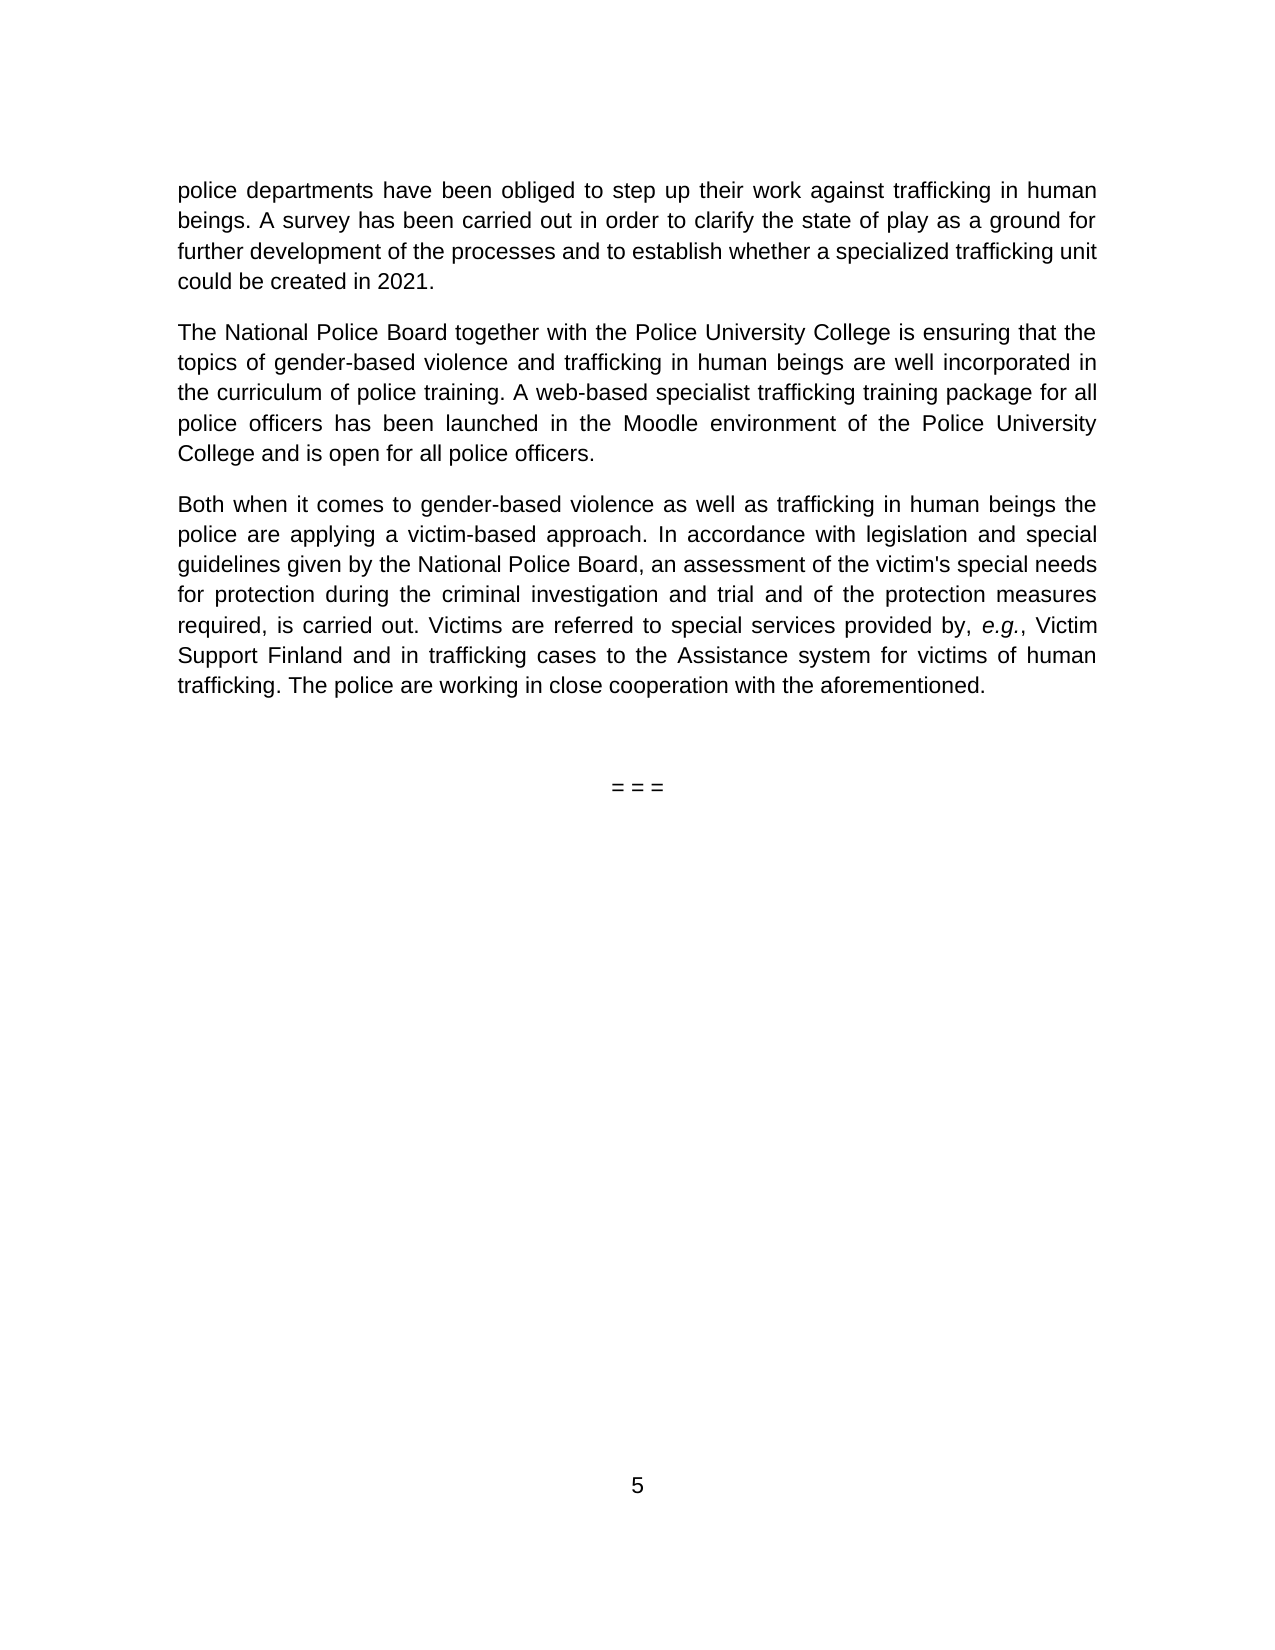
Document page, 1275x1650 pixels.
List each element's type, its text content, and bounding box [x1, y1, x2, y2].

text = = = [177, 774, 1098, 800]
text Both when it comes to gender-based violence as well as trafficking in human beings the police are applying a victim-based approach. In accordance with legislation and special guidelines given by the National Police Board, an assessment of the victim's special needs for protection during the criminal investigation and trial and of the protection measures required, is carried out. Victims are referred to special services provided by, e.g., Victim Support Finland and in trafficking cases to the Assistance system for victims of human trafficking. The police are working in close cooperation with the aforementioned. [177, 491, 1098, 698]
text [177, 177, 1098, 294]
text The National Police Board together with the Police University College is ensuring that the topics of gender-based violence and trafficking in human beings are well incorporated in the curriculum of police training. A web-based specialist trafficking training package for all police officers has been launched in the Moodle environment of the Police University College and is open for all police officers. [177, 319, 1098, 466]
